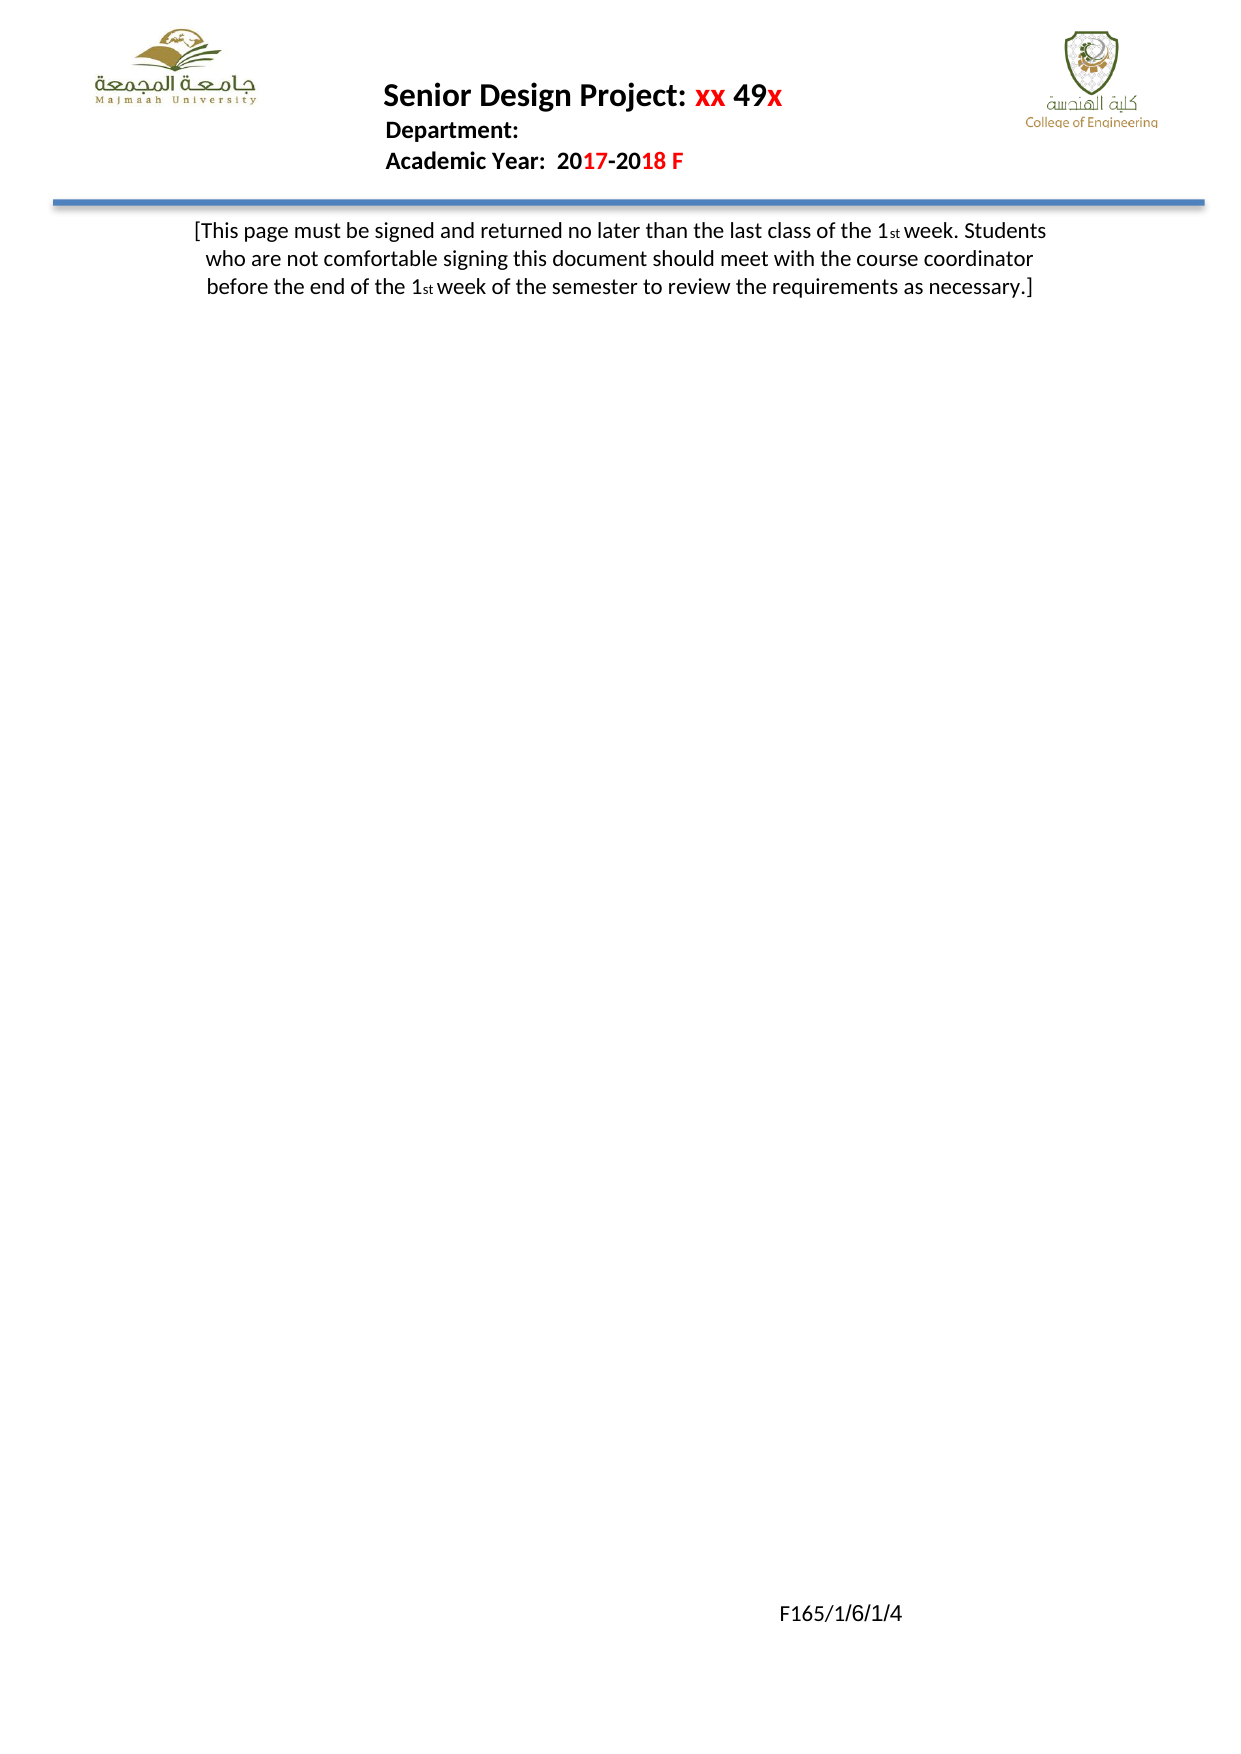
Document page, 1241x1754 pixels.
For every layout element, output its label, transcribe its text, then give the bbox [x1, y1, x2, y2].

picture [89, 21, 261, 128]
text [This page must be signed and returned no later than the last class of the 1st week. Students who are not comfortable signing this document should meet with the course coordinator before the end of the 1st week of the semester to review the requirements as necessary.] [187, 216, 1053, 300]
picture [1025, 29, 1158, 127]
